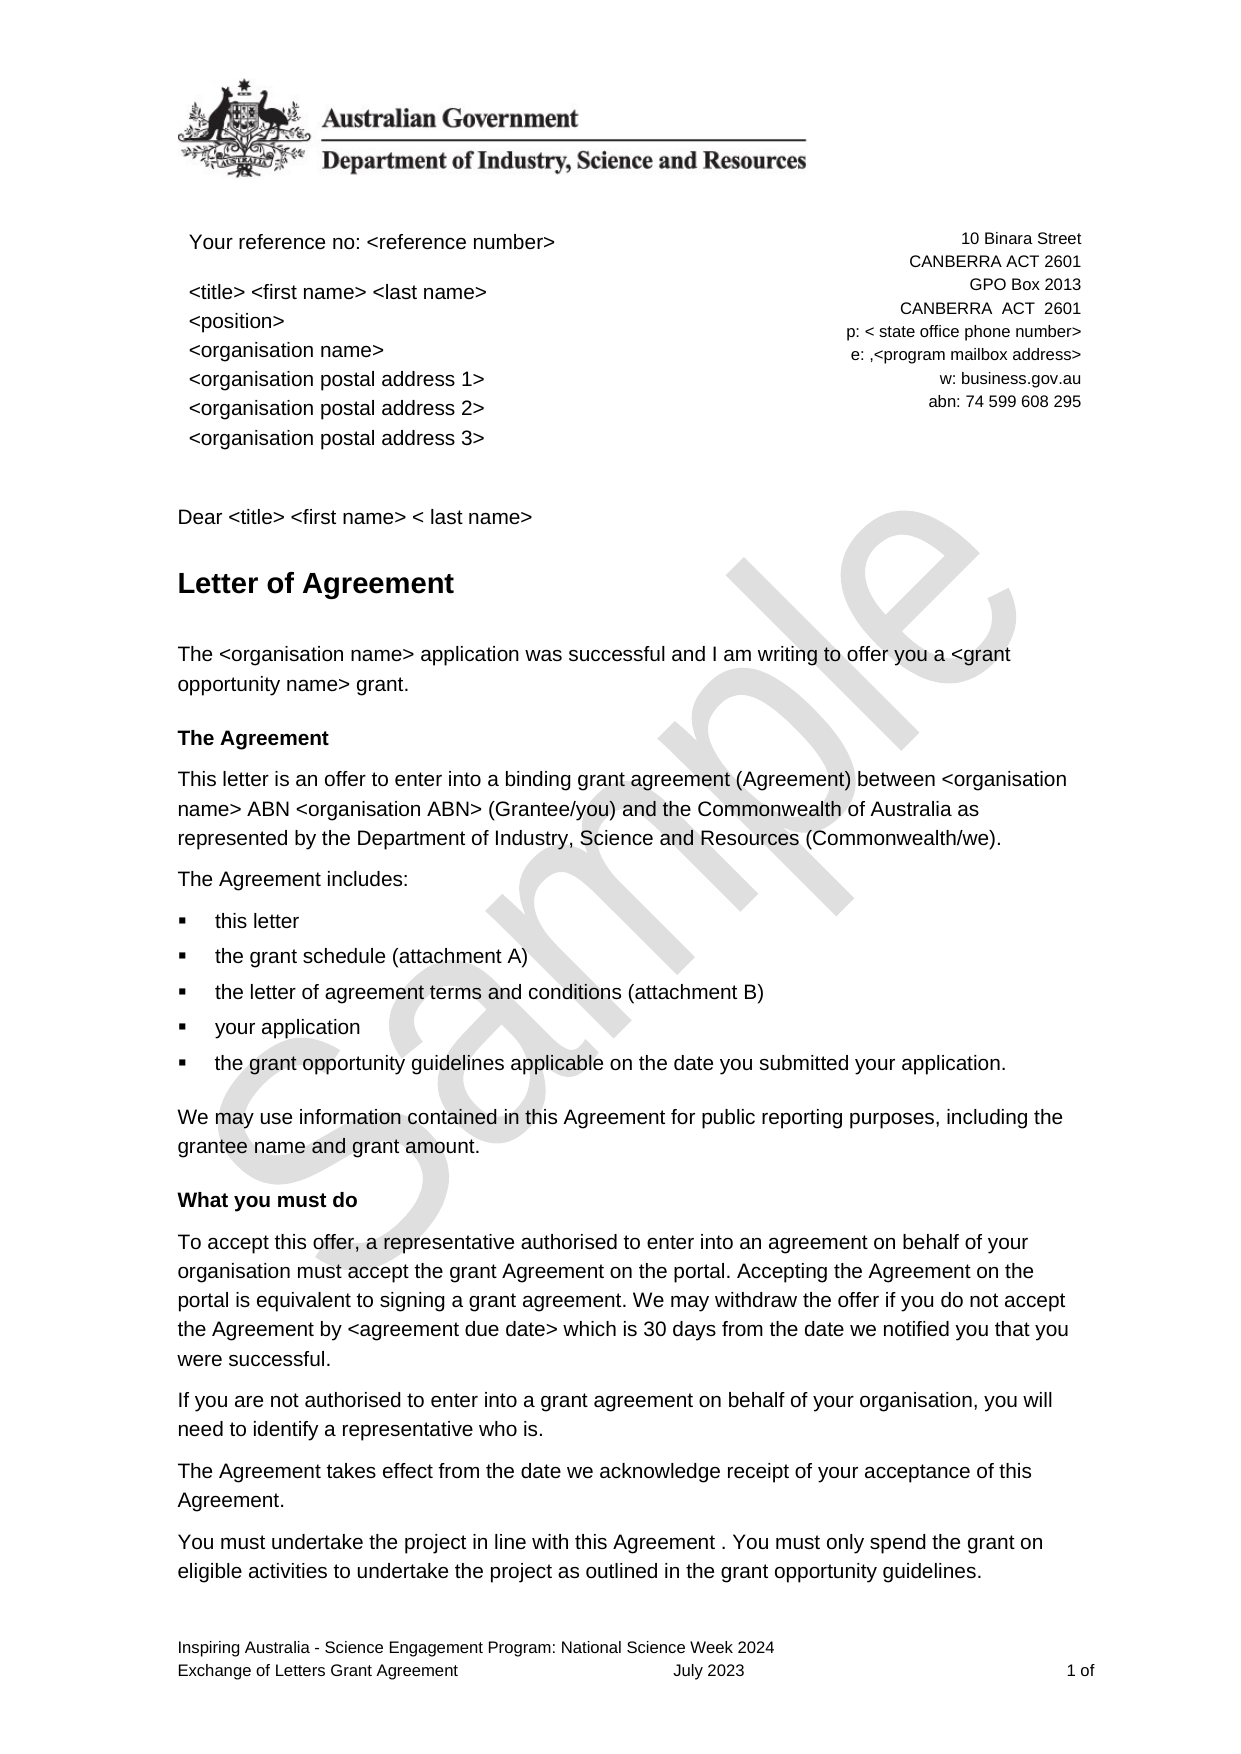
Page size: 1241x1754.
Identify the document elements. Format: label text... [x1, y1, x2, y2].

text What you must do [177, 1183, 1092, 1212]
table_header Your reference no: <reference number> <title> <first name> <last name> <position> <organisation name> <organisation postal address 1> <organisation postal address 2> <organisation postal address 3> [177, 224, 635, 449]
table_header 10 Binara Street CANBERRA ACT 2601 GPO Box 2013 CANBERRA ACT 2601 p: < state office phone number> e: ,<program mailbox address> w: business.gov.au abn: 74 599 608 295 [635, 224, 1092, 449]
text You must undertake the project in line with this Agreement . You must only spend the grant on eligible activities to undertake the project as outlined in the grant opportunity guidelines. [177, 1524, 1092, 1583]
list the grant schedule (attachment A) [177, 939, 1092, 968]
subtitle Letter of Agreement [177, 566, 1092, 599]
list your application [177, 1010, 1092, 1039]
text The Agreement [177, 720, 1092, 749]
list the letter of agreement terms and conditions (attachment B) [177, 974, 1092, 1004]
list this letter [177, 904, 1092, 933]
text This letter is an offer to enter into a binding grant agreement (Agreement) between <organisation name> ABN <organisation ABN> (Grantee/you) and the Commonwealth of Australia as represented by the Department of Industry, Science and Resources (Commonwealth/we). [177, 762, 1092, 849]
picture [177, 78, 808, 179]
text The <organisation name> application was successful and I am writing to offer you a <grant opportunity name> grant. [177, 637, 1092, 695]
text The Agreement takes effect from the date we acknowledge receipt of your acceptance of this Agreement. [177, 1454, 1092, 1512]
text If you are not authorised to enter into a grant agreement on behalf of your organisation, you will need to identify a representative who is. [177, 1383, 1092, 1441]
text To accept this offer, a representative authorised to enter into an agreement on behalf of your organisation must accept the grant Agreement on the portal. Accepting the Agreement on the portal is equivalent to signing a grant agreement. We may withdraw the offer if you do not accept the Agreement by <agreement due date> which is 30 days from the date we notified you that you were successful. [177, 1224, 1092, 1370]
text The Agreement includes: [177, 862, 1092, 891]
list the grant opportunity guidelines applicable on the date you submitted your application. [177, 1045, 1092, 1074]
text Dear <title> <first name> < last name> [177, 499, 1092, 528]
text We may use information contained in this Agreement for public reporting purposes, including the grantee name and grant amount. [177, 1099, 1092, 1158]
